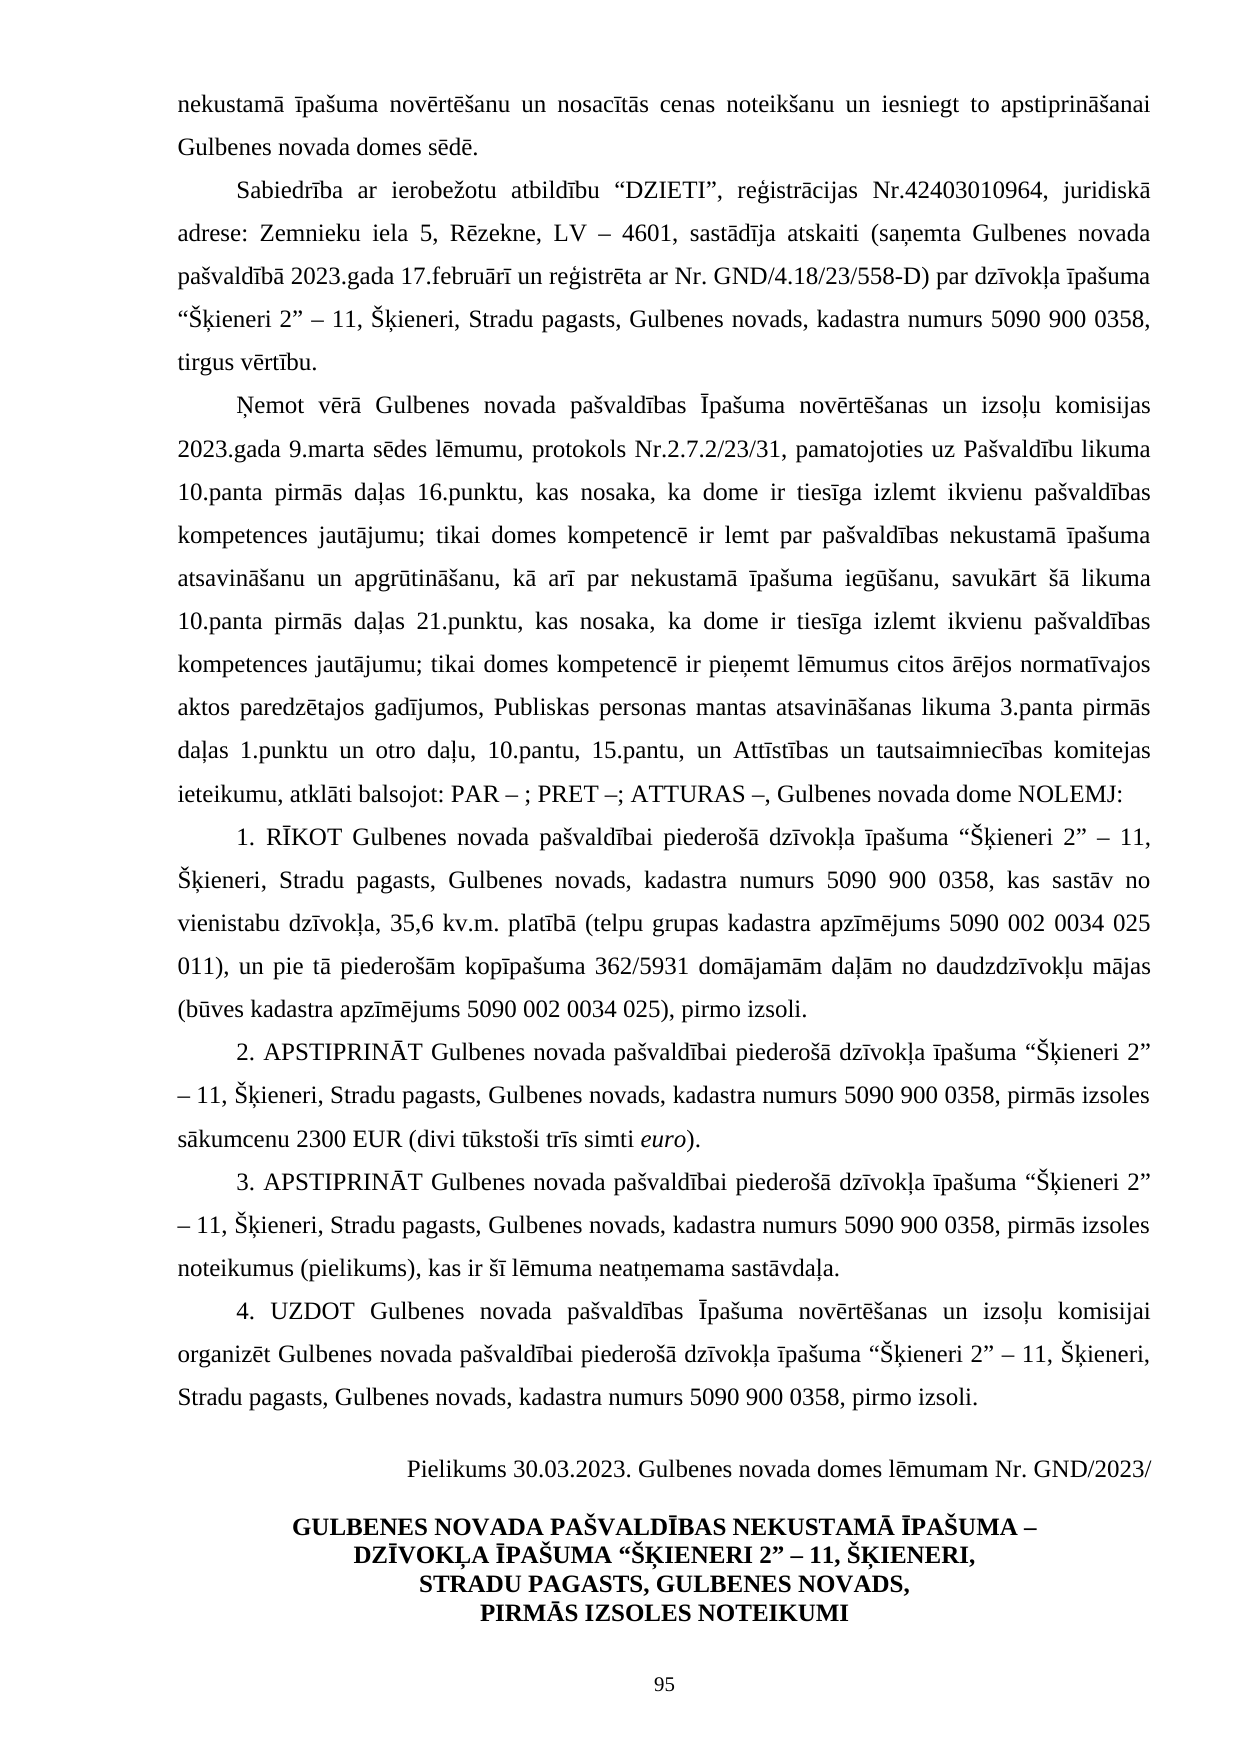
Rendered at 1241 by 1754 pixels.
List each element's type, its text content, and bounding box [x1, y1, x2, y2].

text dzīvokļa īpašuma “Šķieneri 2” – 11, Šķieneri, [177, 1541, 1152, 1569]
text 2. APSTIPRINĀT Gulbenes novada pašvaldībai piederošā dzīvokļa īpašuma “Šķieneri 2” – 11, Šķieneri, Stradu pagasts, Gulbenes novads, kadastra numurs 5090 900 0358, pirmās izsoles sākumcenu 2300 EUR (divi tūkstoši trīs simti euro). [177, 1037, 1152, 1152]
text Pielikums 30.03.2023. Gulbenes novada domes lēmumam Nr. GND/2023/ [177, 1454, 1152, 1483]
text Gulbenes novada pašvaldības nekustamā īpašuma – [177, 1512, 1152, 1541]
text Ņemot vērā Gulbenes novada pašvaldības Īpašuma novērtēšanas un izsoļu komisijas 2023.gada 9.marta sēdes lēmumu, protokols Nr.2.7.2/23/31, pamatojoties uz Pašvaldību likuma 10.panta pirmās daļas 16.punktu, kas nosaka, ka dome ir tiesīga izlemt ikvienu pašvaldības kompetences jautājumu; tikai domes kompetencē ir lemt par pašvaldības nekustamā īpašuma atsavināšanu un apgrūtināšanu, kā arī par nekustamā īpašuma iegūšanu, savukārt šā likuma 10.panta pirmās daļas 21.punktu, kas nosaka, ka dome ir tiesīga izlemt ikvienu pašvaldības kompetences jautājumu; tikai domes kompetencē ir pieņemt lēmumus citos ārējos normatīvajos aktos paredzētajos gadījumos, Publiskas personas mantas atsavināšanas likuma 3.panta pirmās daļas 1.punktu un otro daļu, 10.pantu, 15.pantu, un Attīstības un tautsaimniecības komitejas ieteikumu, atklāti balsojot: PAR – ; PRET –; ATTURAS –, Gulbenes novada dome NOLEMJ: [177, 391, 1152, 807]
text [177, 89, 1152, 161]
list RĪKOT Gulbenes novada pašvaldībai piederošā dzīvokļa īpašuma “Šķieneri 2” – 11, Šķieneri, Stradu pagasts, Gulbenes novads, kadastra numurs 5090 900 0358, kas sastāv no vienistabu dzīvokļa, 35,6 kv.m. platībā (telpu grupas kadastra apzīmējums 5090 002 0034 025 011), un pie tā piederošām kopīpašuma 362/5931 domājamām daļām no daudzdzīvokļu mājas (būves kadastra apzīmējums 5090 002 0034 025), pirmo izsoli. [177, 822, 1152, 1023]
text Sabiedrība ar ierobežotu atbildību “DZIETI”, reģistrācijas Nr.42403010964, juridiskā adrese: Zemnieku iela 5, Rēzekne, LV – 4601, sastādīja atskaiti (saņemta Gulbenes novada pašvaldībā 2023.gada 17.februārī un reģistrēta ar Nr. GND/4.18/23/558-D) par dzīvokļa īpašuma “Šķieneri 2” – 11, Šķieneri, Stradu pagasts, Gulbenes novads, kadastra numurs 5090 900 0358, tirgus vērtību. [177, 175, 1152, 376]
text 4. UZDOT Gulbenes novada pašvaldības Īpašuma novērtēšanas un izsoļu komisijai organizēt Gulbenes novada pašvaldībai piederošā dzīvokļa īpašuma “Šķieneri 2” – 11, Šķieneri, Stradu pagasts, Gulbenes novads, kadastra numurs 5090 900 0358, pirmo izsoli. [177, 1296, 1152, 1411]
text 3. APSTIPRINĀT Gulbenes novada pašvaldībai piederošā dzīvokļa īpašuma “Šķieneri 2” – 11, Šķieneri, Stradu pagasts, Gulbenes novads, kadastra numurs 5090 900 0358, pirmās izsoles noteikumus (pielikums), kas ir šī lēmuma neatņemama sastāvdaļa. [177, 1167, 1152, 1282]
text PIRMĀS IZSOLES NOTEIKUMI [177, 1598, 1152, 1627]
text Stradu pagasts, Gulbenes novads, [177, 1569, 1152, 1598]
